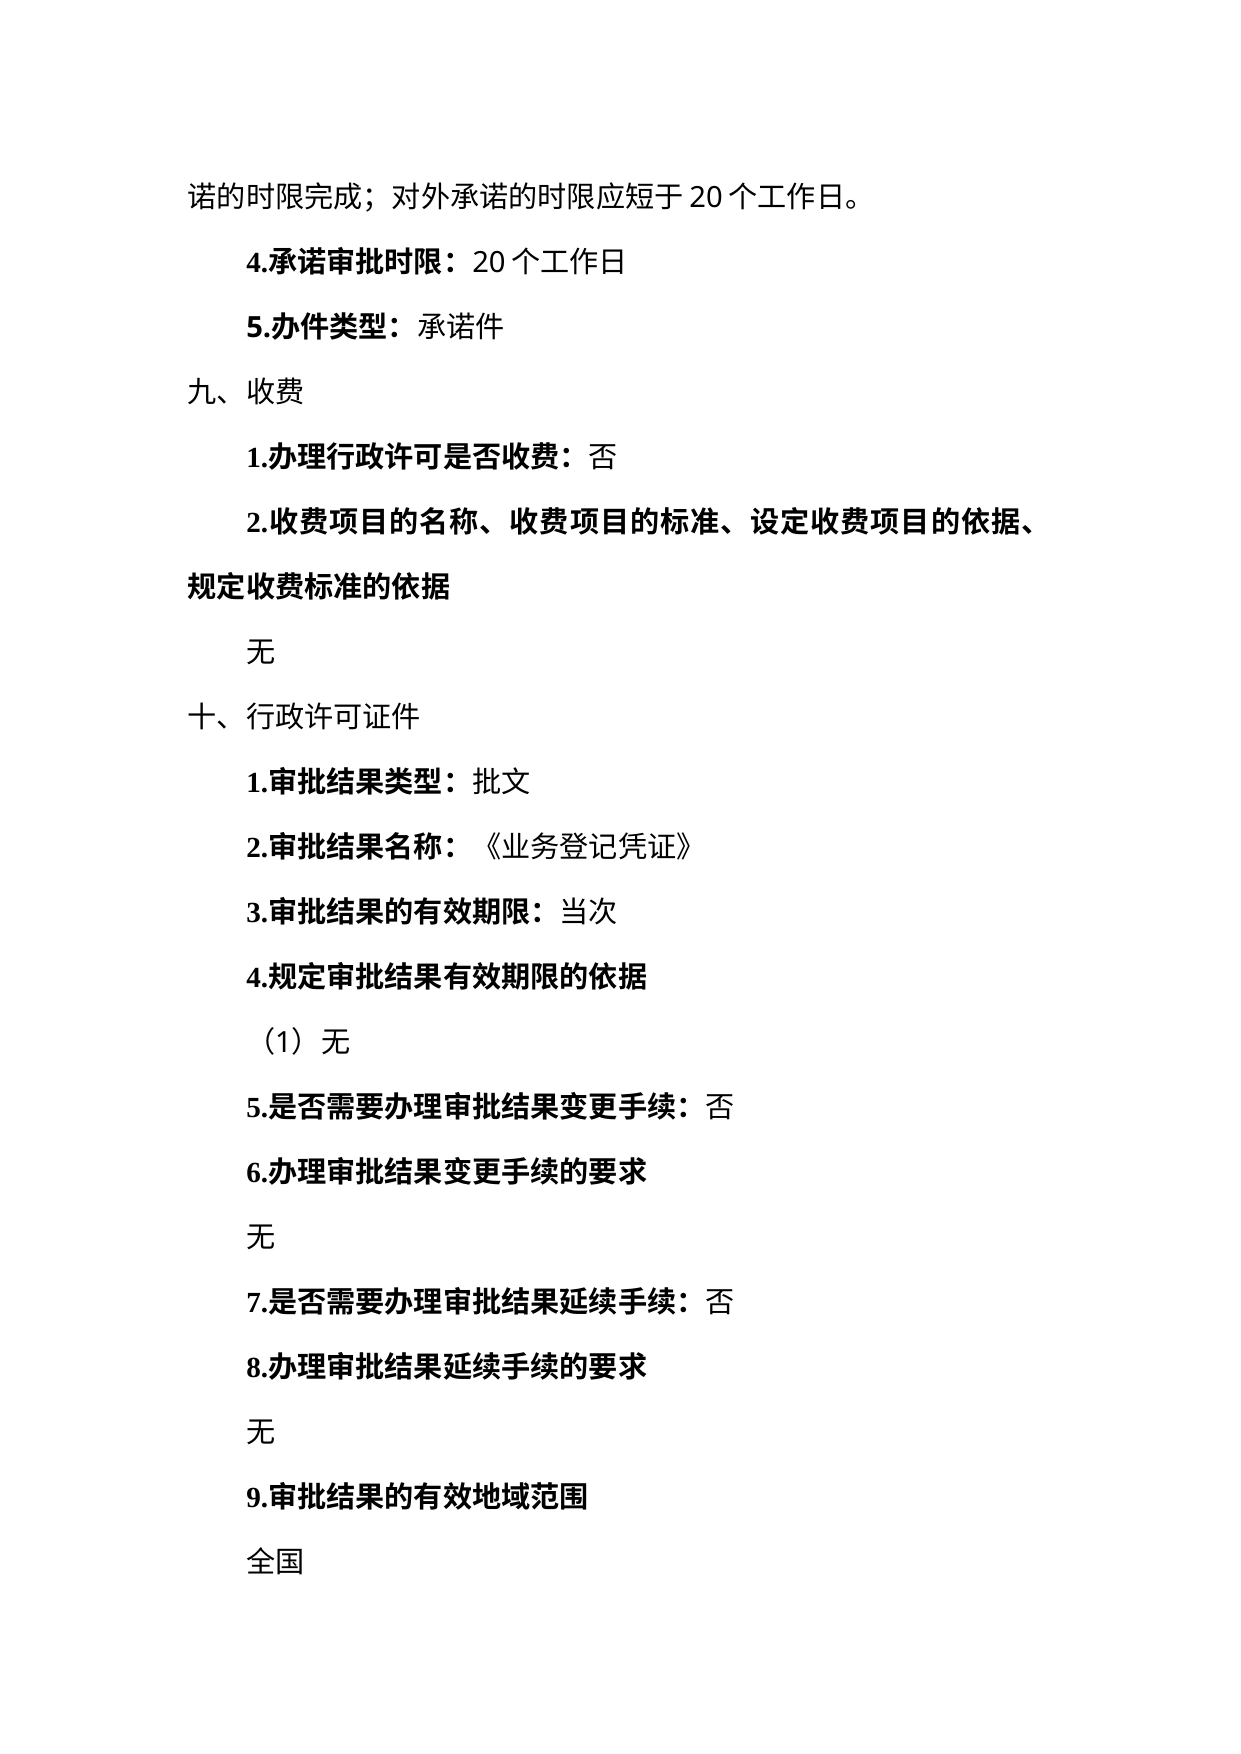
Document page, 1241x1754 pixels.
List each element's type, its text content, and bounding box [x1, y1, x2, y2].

text 无 [187, 1202, 1053, 1267]
text 4.规定审批结果有效期限的依据 [187, 942, 1053, 1007]
text 九、收费 [187, 357, 1053, 422]
text 全国 [187, 1527, 1053, 1592]
text 6.办理审批结果变更手续的要求 [187, 1137, 1053, 1202]
text 1.办理行政许可是否收费：否 [187, 422, 1053, 487]
text 5.办件类型：承诺件 [187, 292, 1053, 357]
text 9.审批结果的有效地域范围 [187, 1462, 1053, 1527]
text 1.审批结果类型：批文 [187, 747, 1053, 812]
text 2.审批结果名称：《业务登记凭证》 [187, 812, 1053, 877]
text 无 [187, 1397, 1053, 1462]
text 无 [187, 617, 1053, 682]
text 十、行政许可证件 [187, 682, 1053, 747]
text 7.是否需要办理审批结果延续手续：否 [187, 1267, 1053, 1332]
text 4.承诺审批时限：20个工作日 [187, 227, 1053, 292]
text 2.收费项目的名称、收费项目的标准、设定收费项目的依据、规定收费标准的依据 [187, 487, 1053, 617]
text （1）无 [187, 1007, 1053, 1072]
text 3.审批结果的有效期限：当次 [187, 877, 1053, 942]
text 5.是否需要办理审批结果变更手续：否 [187, 1072, 1053, 1137]
text 8.办理审批结果延续手续的要求 [187, 1332, 1053, 1397]
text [187, 162, 1053, 227]
